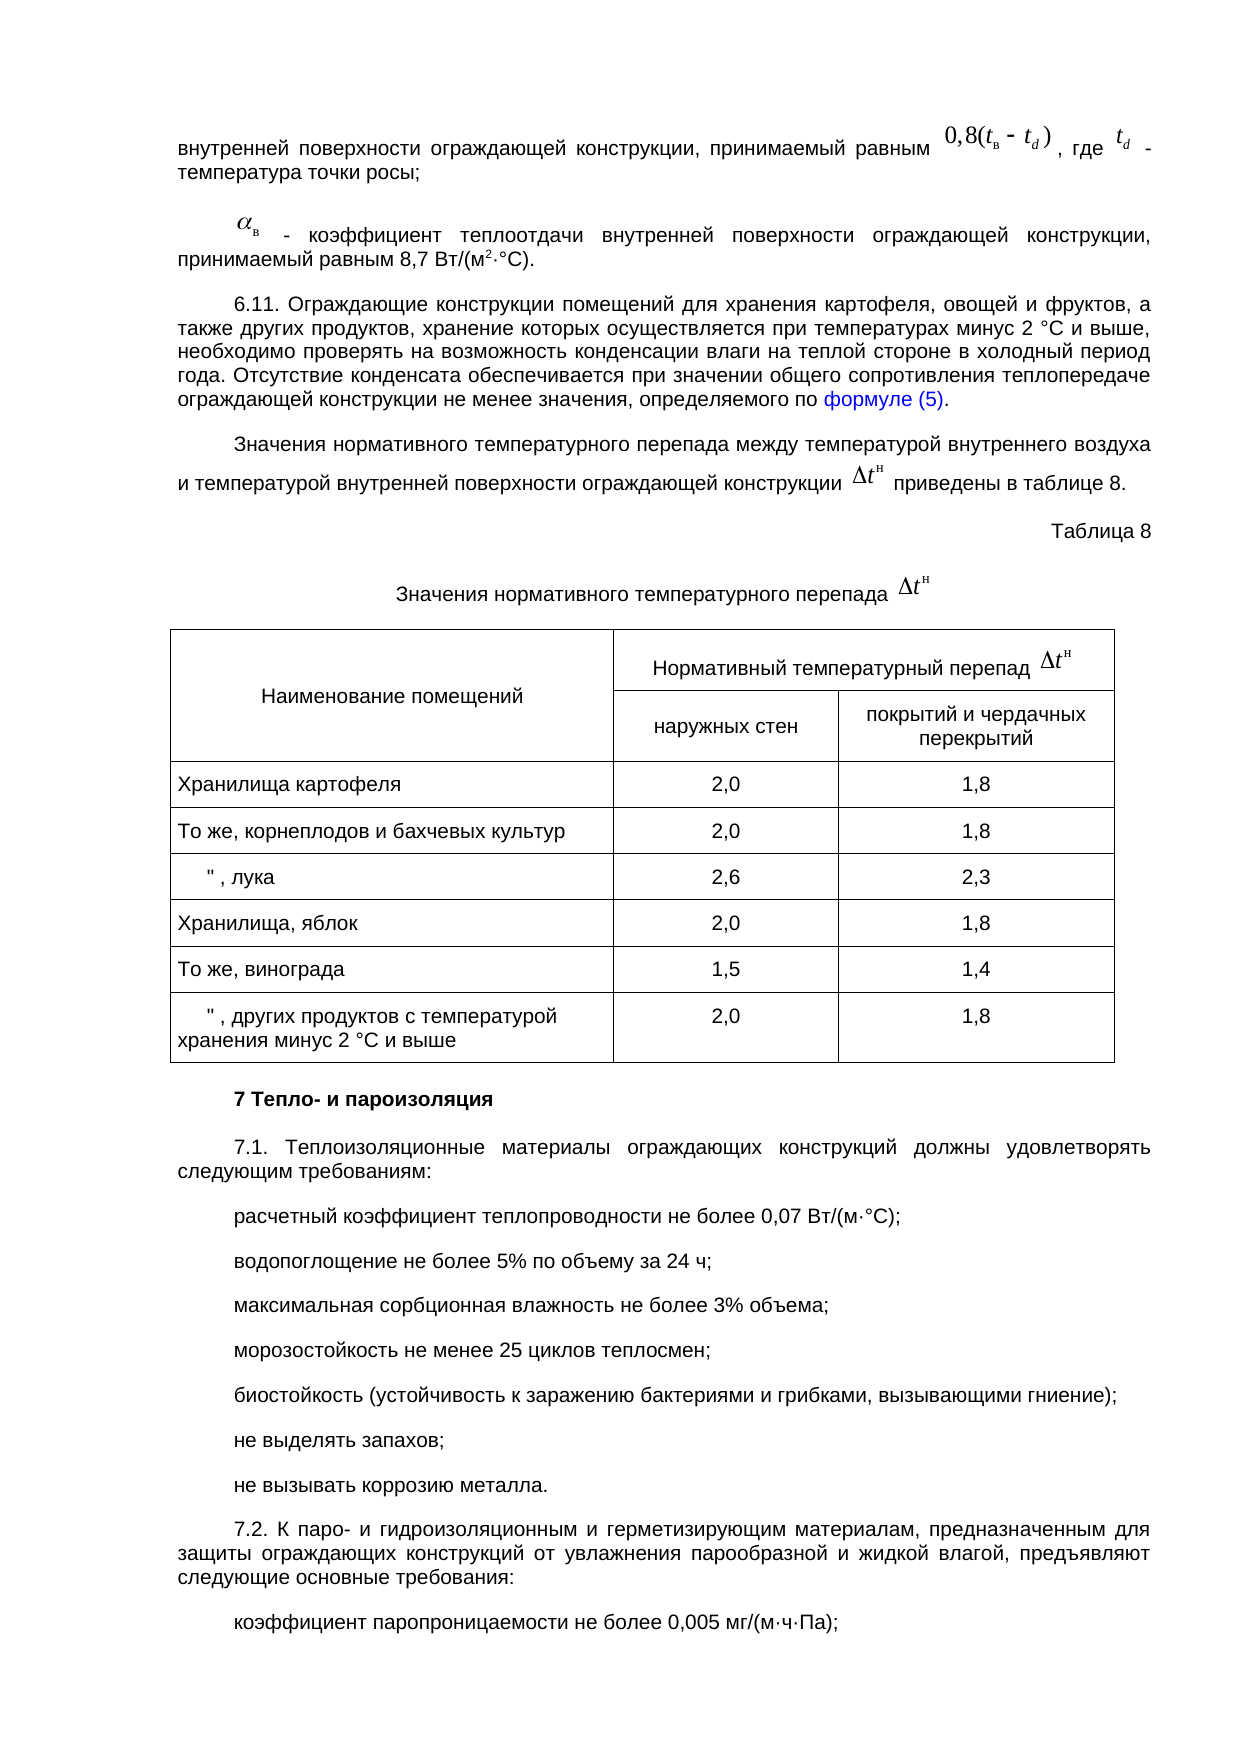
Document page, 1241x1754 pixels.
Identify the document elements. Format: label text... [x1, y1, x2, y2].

table_cell " , других продуктов с температурой хранения минус 2 °C и выше [171, 993, 613, 1062]
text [177, 118, 1152, 184]
table_cell 2,0 [614, 900, 838, 946]
table_cell 1,4 [839, 947, 1114, 992]
table_cell покрытий и чердачных перекрытий [839, 691, 1114, 761]
table_cell 1,8 [839, 762, 1114, 807]
text морозостойкость не менее 25 циклов теплосмен; [177, 1338, 1152, 1362]
text Значения нормативного температурного перепада [177, 567, 1152, 605]
table_cell 1,8 [839, 993, 1114, 1062]
table_cell 1,8 [839, 900, 1114, 946]
table_cell 2,6 [614, 854, 838, 899]
text Значения нормативного температурного перепада между температурой внутреннего воздуха и температурой внутренней поверхности ограждающей конструкции приведены в таблице 8. [177, 432, 1152, 495]
table_header Наименование помещений [171, 630, 613, 761]
text Таблица 8 [177, 519, 1152, 543]
text не вызывать коррозию металла. [177, 1472, 1152, 1496]
text 7.1. Теплоизоляционные материалы ограждающих конструкций должны удовлетворять следующим требованиям: [177, 1135, 1152, 1183]
table_header Нормативный температурный перепад [614, 630, 1114, 690]
table_cell 2,0 [614, 993, 838, 1062]
table_cell То же, винограда [171, 947, 613, 992]
text водопоглощение не более 5% по объему за 24 ч; [177, 1248, 1152, 1272]
table_cell 2,0 [614, 808, 838, 853]
text максимальная сорбционная влажность не более 3% объема; [177, 1293, 1152, 1317]
table_cell 2,0 [614, 762, 838, 807]
text биостойкость (устойчивость к заражению бактериями и грибками, вызывающими гниение); [177, 1383, 1152, 1407]
text не выделять запахов; [177, 1428, 1152, 1452]
text расчетный коэффициент теплопроводности не более 0,07 Вт/(м·°C); [177, 1204, 1152, 1228]
text 6.11. Ограждающие конструкции помещений для хранения картофеля, овощей и фруктов, а также других продуктов, хранение которых осуществляется при температурах минус 2 °C и выше, необходимо проверять на возможность конденсации влаги на теплой стороне в холодный период года. Отсутствие конденсата обеспечивается при значении общего сопротивления теплопередаче ограждающей конструкции не менее значения, определяемого по формуле (5). [177, 291, 1152, 411]
table_cell 1,5 [614, 947, 838, 992]
text 7.2. К паро- и гидроизоляционным и герметизирующим материалам, предназначенным для защиты ограждающих конструкций от увлажнения парообразной и жидкой влагой, предъявляют следующие основные требования: [177, 1517, 1152, 1589]
table_cell 2,3 [839, 854, 1114, 899]
title 7 Тепло- и пароизоляция [177, 1087, 1152, 1111]
table_cell наружных стен [614, 691, 838, 761]
text коэффициент паропроницаемости не более 0,005 мг/(м·ч·Па); [177, 1610, 1152, 1634]
table_cell " , лука [171, 854, 613, 899]
table_cell 1,8 [839, 808, 1114, 853]
table_cell Хранилища картофеля [171, 762, 613, 807]
text - коэффициент теплоотдачи внутренней поверхности ограждающей конструкции, принимаемый равным 8,7 Вт/(м2·°C). [177, 205, 1152, 271]
table_cell То же, корнеплодов и бахчевых культур [171, 808, 613, 853]
table_cell Хранилища, яблок [171, 900, 613, 946]
